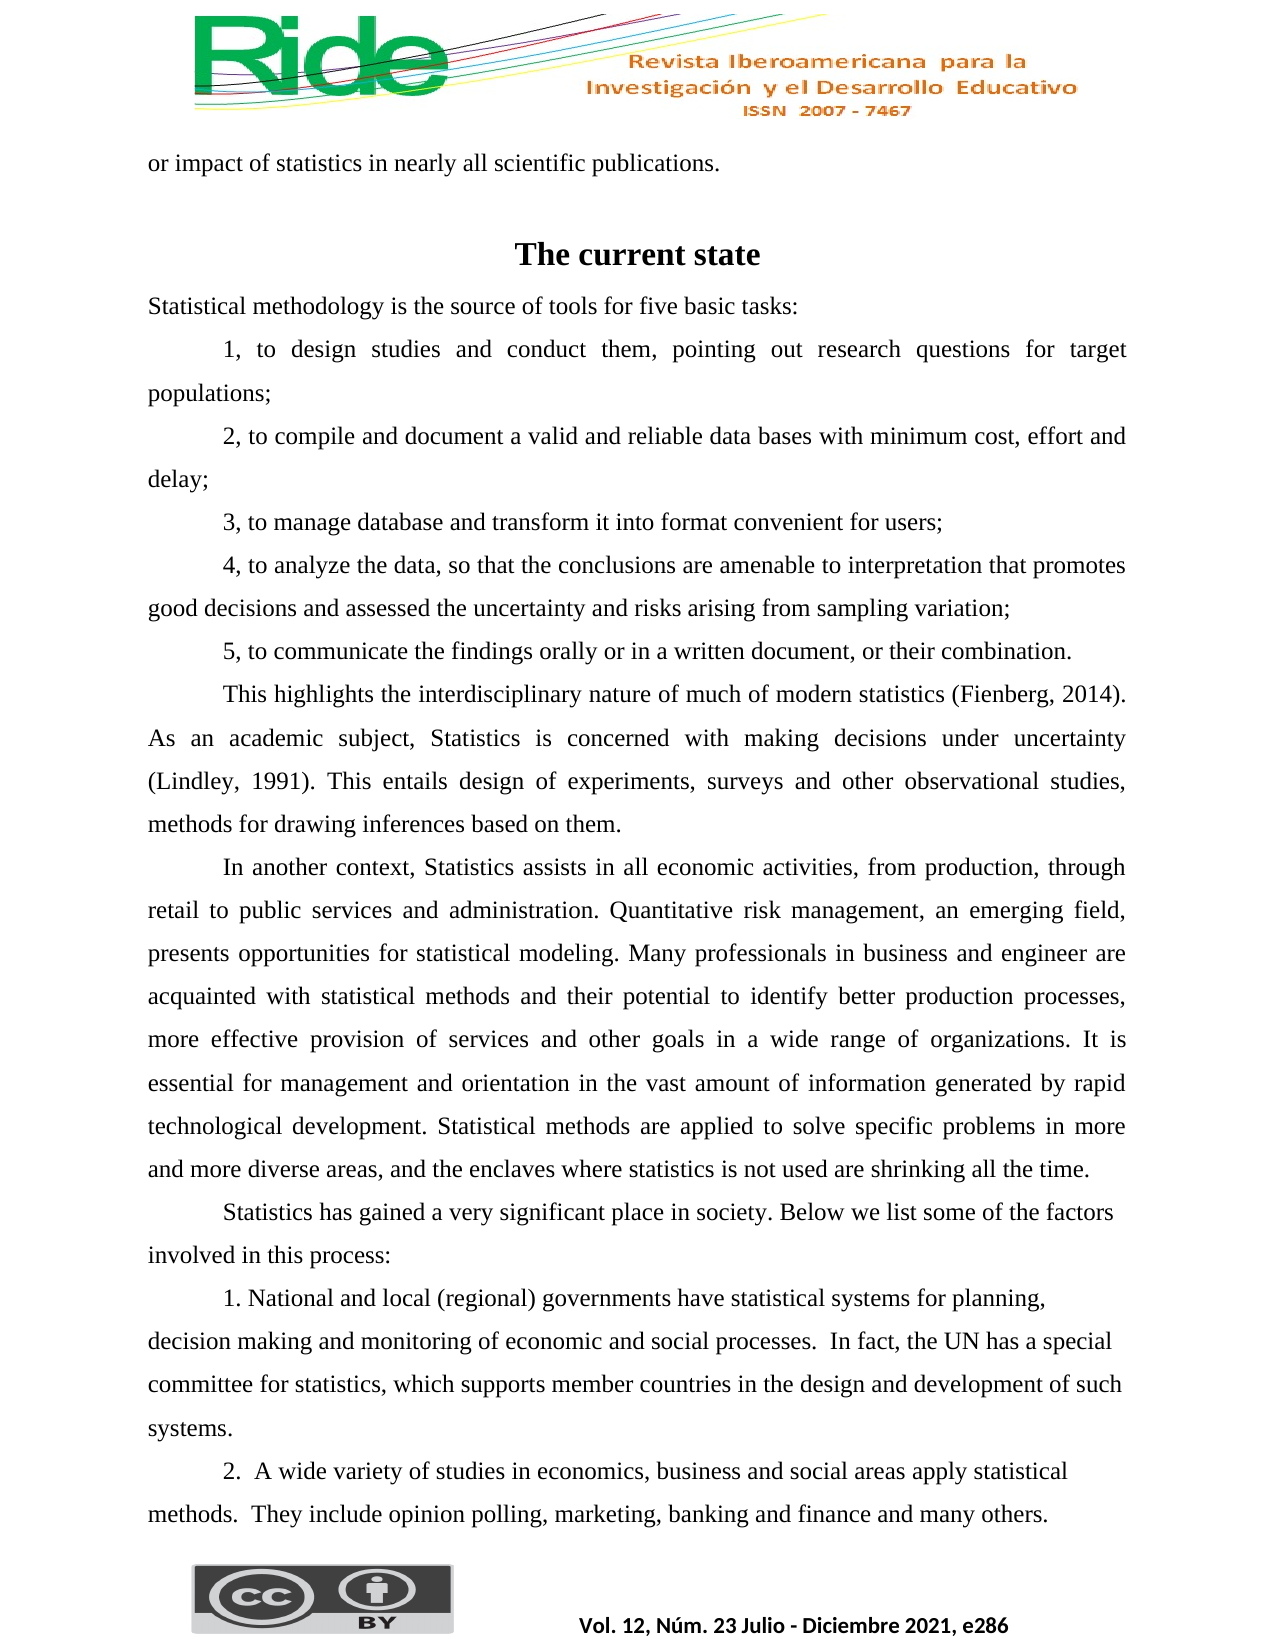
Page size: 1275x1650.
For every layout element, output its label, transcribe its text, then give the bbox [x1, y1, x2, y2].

text This highlights the interdisciplinary nature of much of modern statistics (Fienberg, 2014). As an academic subject, Statistics is concerned with making decisions under uncertainty (Lindley, 1991). This entails design of experiments, surveys and other observational studies, methods for drawing inferences based on them. [148, 679, 1127, 838]
text 2, to compile and document a valid and reliable data bases with minimum cost, effort and delay; [148, 421, 1127, 493]
text Statistical methodology is the source of tools for five basic tasks: [148, 291, 1127, 320]
text Statistics has gained a very significant place Below we list some of the factors involved in this process: [148, 1197, 1127, 1269]
text 2. A wide variety of studies in economics, business and social areas apply statistical methods. They include opinion polling, marketing, banking and finance and many others. [148, 1456, 1127, 1528]
picture [194, 14, 1081, 119]
picture [191, 1564, 454, 1634]
text In another context, Statistics assists in all economic activities, from production, through retail to public services and administration. Quantitative risk management, an emerging field, presents opportunities for statistical modeling. Many professionals in business and engineer are acquainted with statistical methods and their potential to identify better production processes, more effective provision of services and other goals in a wide range of organizations. It is essential for management and orientation in the vast amount of information generated by rapid technological development. Statistical methods are applied to solve specific problems in more and more diverse areas, and the enclaves where statistics is not used are shrinking all the time. [148, 852, 1127, 1183]
text 5, to communicate the findings orally or in a written document, or their combination. [148, 636, 1127, 665]
text The current state [148, 234, 1127, 272]
text 1, to design studies and conduct them, pointing out research questions for target populations; [148, 334, 1127, 406]
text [148, 148, 1127, 176]
text 1. National and local (regional) governments have statistical systems for planning, decision making and monitoring of economic and social processes. In fact, the UN has a special committee for statistics, which supports member countries in the design and development of such systems. [148, 1283, 1127, 1441]
text 3, to manage database and transform it into format convenient for users; [148, 507, 1127, 536]
text 4, to analyze the data, so that the conclusions are amenable to interpretation that promotes good decisions and assessed the uncertainty and risks arising from sampling variation; [148, 550, 1127, 622]
